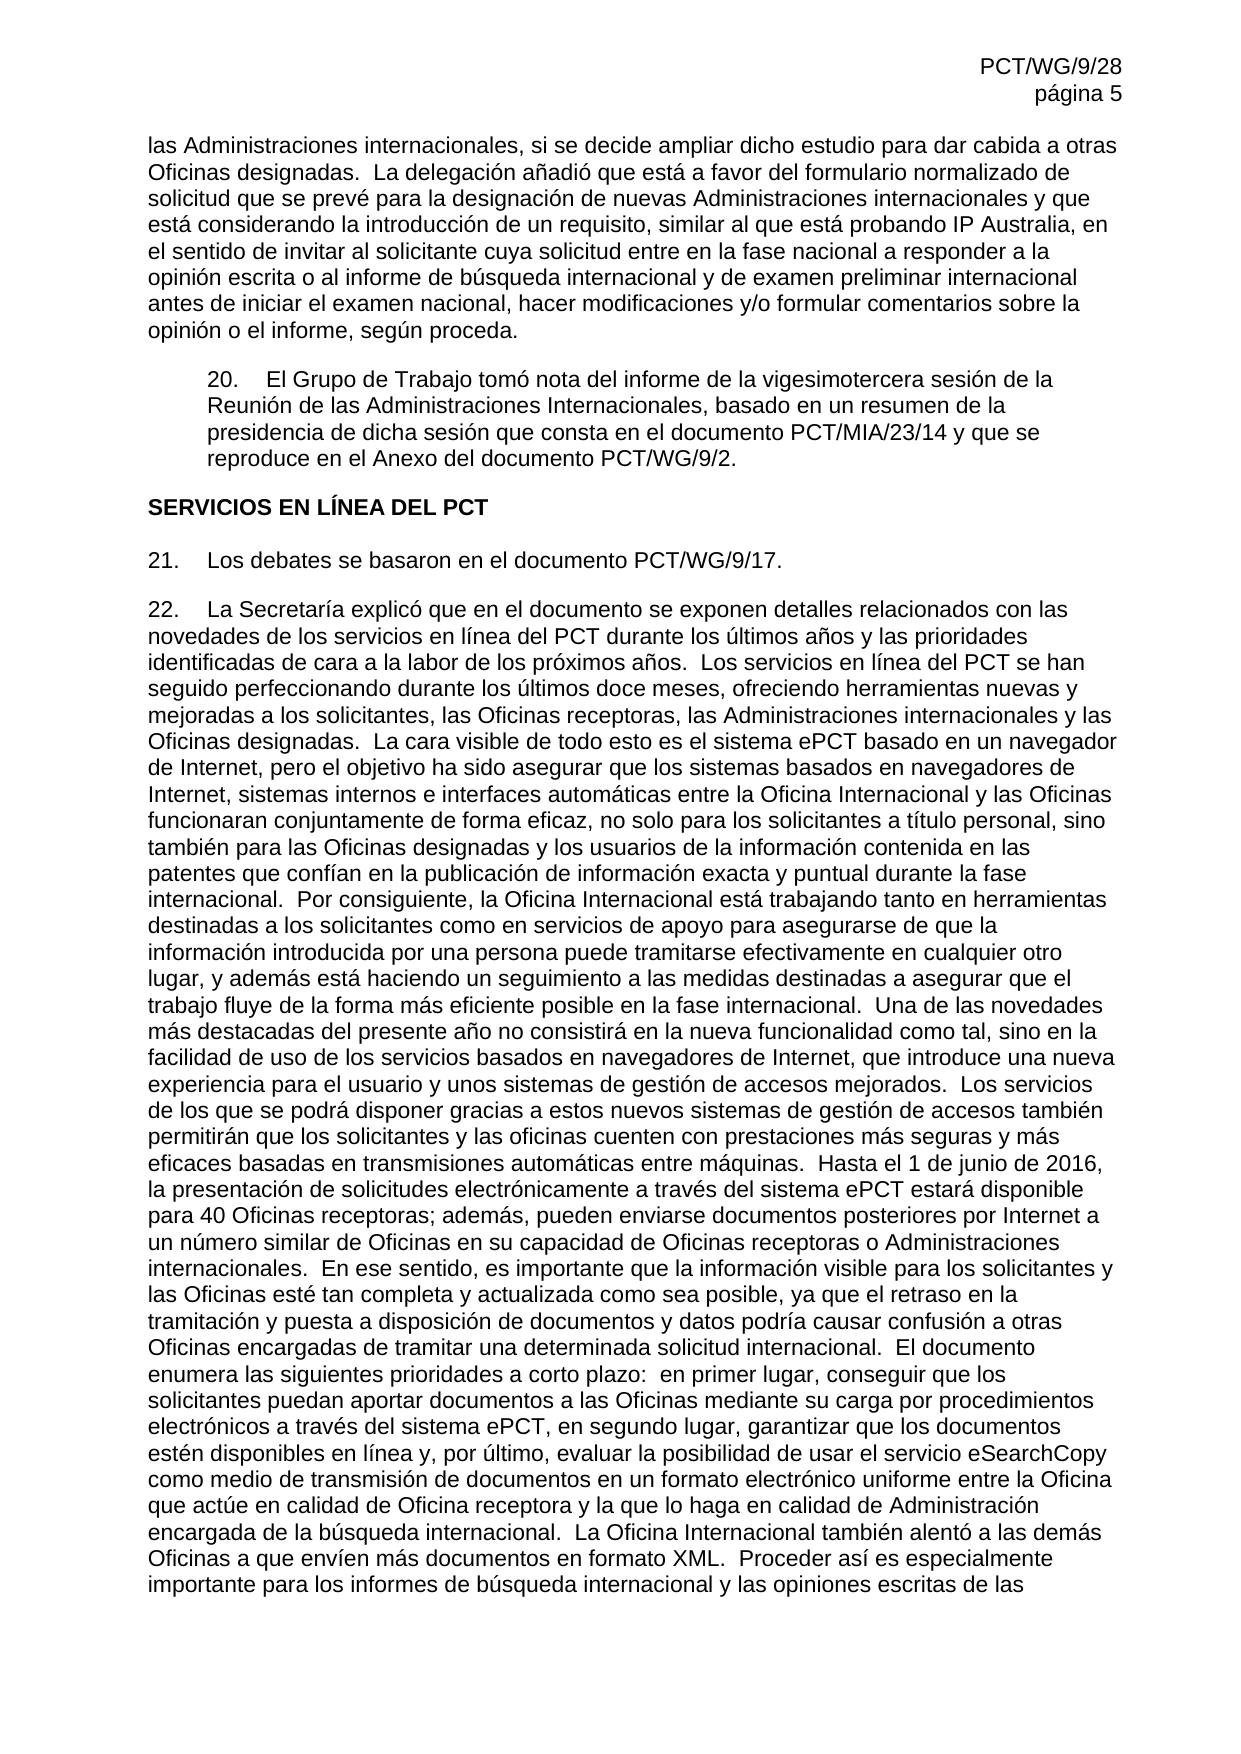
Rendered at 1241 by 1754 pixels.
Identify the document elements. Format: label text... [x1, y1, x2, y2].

list Los debates se basaron en el documento PCT/WG/9/17. [148, 547, 1122, 573]
subtitle servicios en línea del pct [148, 494, 1122, 521]
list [148, 596, 1122, 1598]
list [148, 132, 1122, 343]
list El Grupo de Trabajo tomó nota del informe de la vigesimotercera sesión de la Reunión de las Administraciones Internacionales, basado en un resumen de la presidencia de dicha sesión que consta en el documento PCT/MIA/23/14 y que se reproduce en el Anexo del documento PCT/WG/9/2. [207, 366, 1122, 471]
